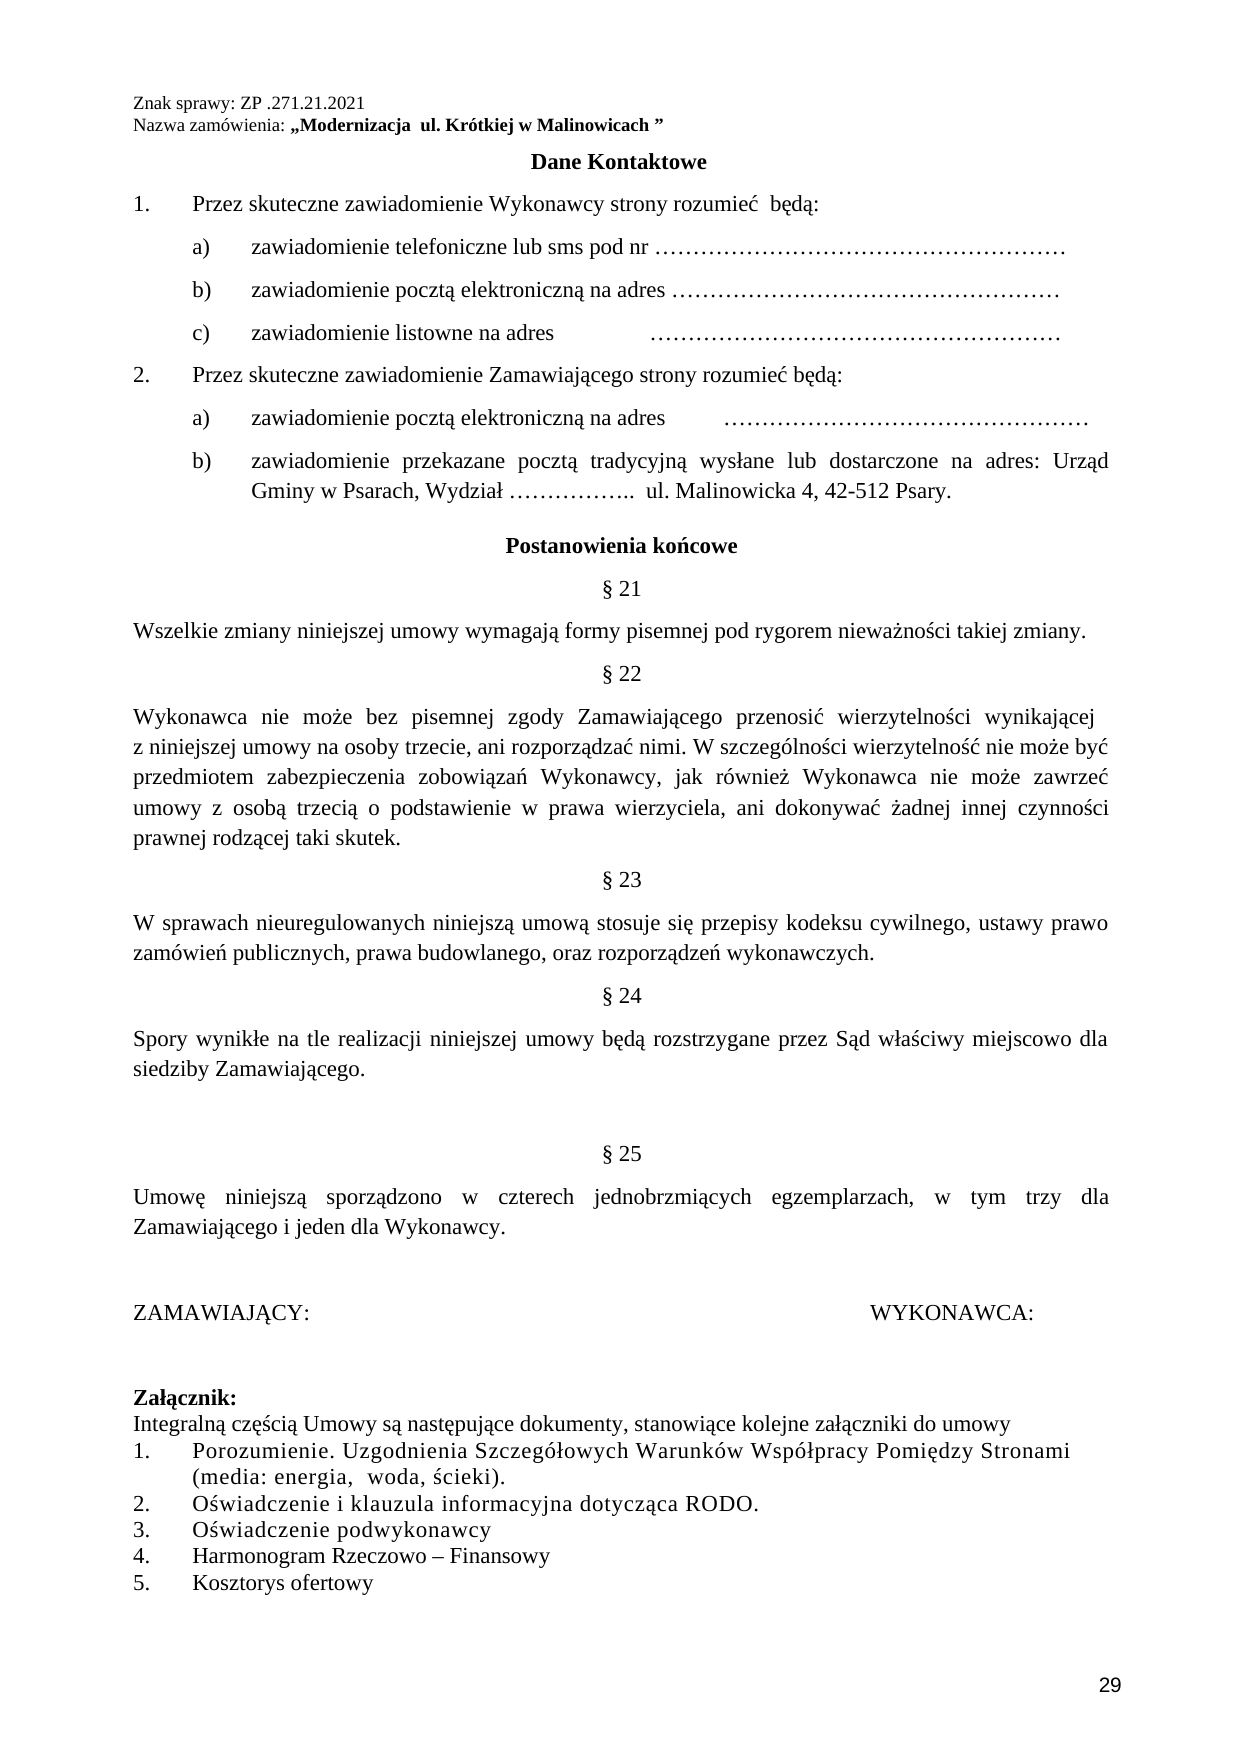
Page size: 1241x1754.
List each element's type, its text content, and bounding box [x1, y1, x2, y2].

text Integralną częścią Umowy są następujące dokumenty, stanowiące kolejne załączniki do umowy [133, 1411, 1110, 1437]
text § 22 [133, 660, 1110, 687]
list Przez skuteczne zawiadomienie Zamawiającego strony rozumieć będą: [133, 361, 1110, 388]
text Wykonawca nie może bez pisemnej zgody Zamawiającego przenosić wierzytelności wynikającej z niniejszej umowy na osoby trzecie, ani rozporządzać nimi. W szczególności wierzytelność nie może być przedmiotem zabezpieczenia zobowiązań Wykonawcy, jak również Wykonawca nie może zawrzeć umowy z osobą trzecią o podstawienie w prawa wierzyciela, ani dokonywać żadnej innej czynności prawnej rodzącej taki skutek. [133, 703, 1110, 850]
text Umowę niniejszą sporządzono w czterech jednobrzmiących egzemplarzach, w tym trzy dla Zamawiającego i jeden dla Wykonawcy. [133, 1183, 1110, 1240]
text Dane Kontaktowe [133, 148, 1104, 174]
list zawiadomienie listowne na adres ……………………………………………… [192, 318, 1110, 345]
text ZAMAWIAJĄCY: WYKONAWCA: [133, 1299, 1110, 1325]
list Oświadczenie i klauzula informacyjna dotycząca RODO. [133, 1489, 1110, 1516]
list Oświadczenie podwykonawcy [133, 1516, 1110, 1542]
list zawiadomienie pocztą elektroniczną na adres ………………………………………… [192, 404, 1110, 430]
text W sprawach nieuregulowanych niniejszą umową stosuje się przepisy kodeksu cywilnego, ustawy prawo zamówień publicznych, prawa budowlanego, oraz rozporządzeń wykonawczych. [133, 909, 1110, 966]
list zawiadomienie telefoniczne lub sms pod nr ……………………………………………… [192, 233, 1110, 259]
text Spory wynikłe na tle realizacji niniejszej umowy będą rozstrzygane przez Sąd właściwy miejscowo dla siedziby Zamawiającego. [133, 1025, 1110, 1081]
text § 25 [133, 1140, 1110, 1167]
text Postanowienia końcowe [133, 532, 1110, 558]
list Kosztorys ofertowy [133, 1569, 1110, 1595]
text § 24 [133, 982, 1110, 1008]
list Przez skuteczne zawiadomienie Wykonawcy strony rozumieć będą: [133, 190, 1104, 217]
text § 21 [133, 575, 1110, 601]
list zawiadomienie pocztą elektroniczną na adres …………………………………………… [192, 276, 1110, 302]
text § 23 [133, 866, 1110, 893]
text Wszelkie zmiany niniejszej umowy wymagają formy pisemnej pod rygorem nieważności takiej zmiany. [133, 617, 1110, 644]
list Harmonogram Rzeczowo – Finansowy [133, 1542, 1110, 1569]
list zawiadomienie przekazane pocztą tradycyjną wysłane lub dostarczone na adres: Urząd Gminy w Psarach, Wydział …………….. ul. Malinowicka 4, 42-512 Psary. [192, 447, 1110, 503]
text Załącznik: [133, 1384, 1110, 1411]
list Porozumienie. Uzgodnienia Szczegółowych Warunków Współpracy Pomiędzy Stronami (media: energia, woda, ścieki). [133, 1437, 1110, 1489]
